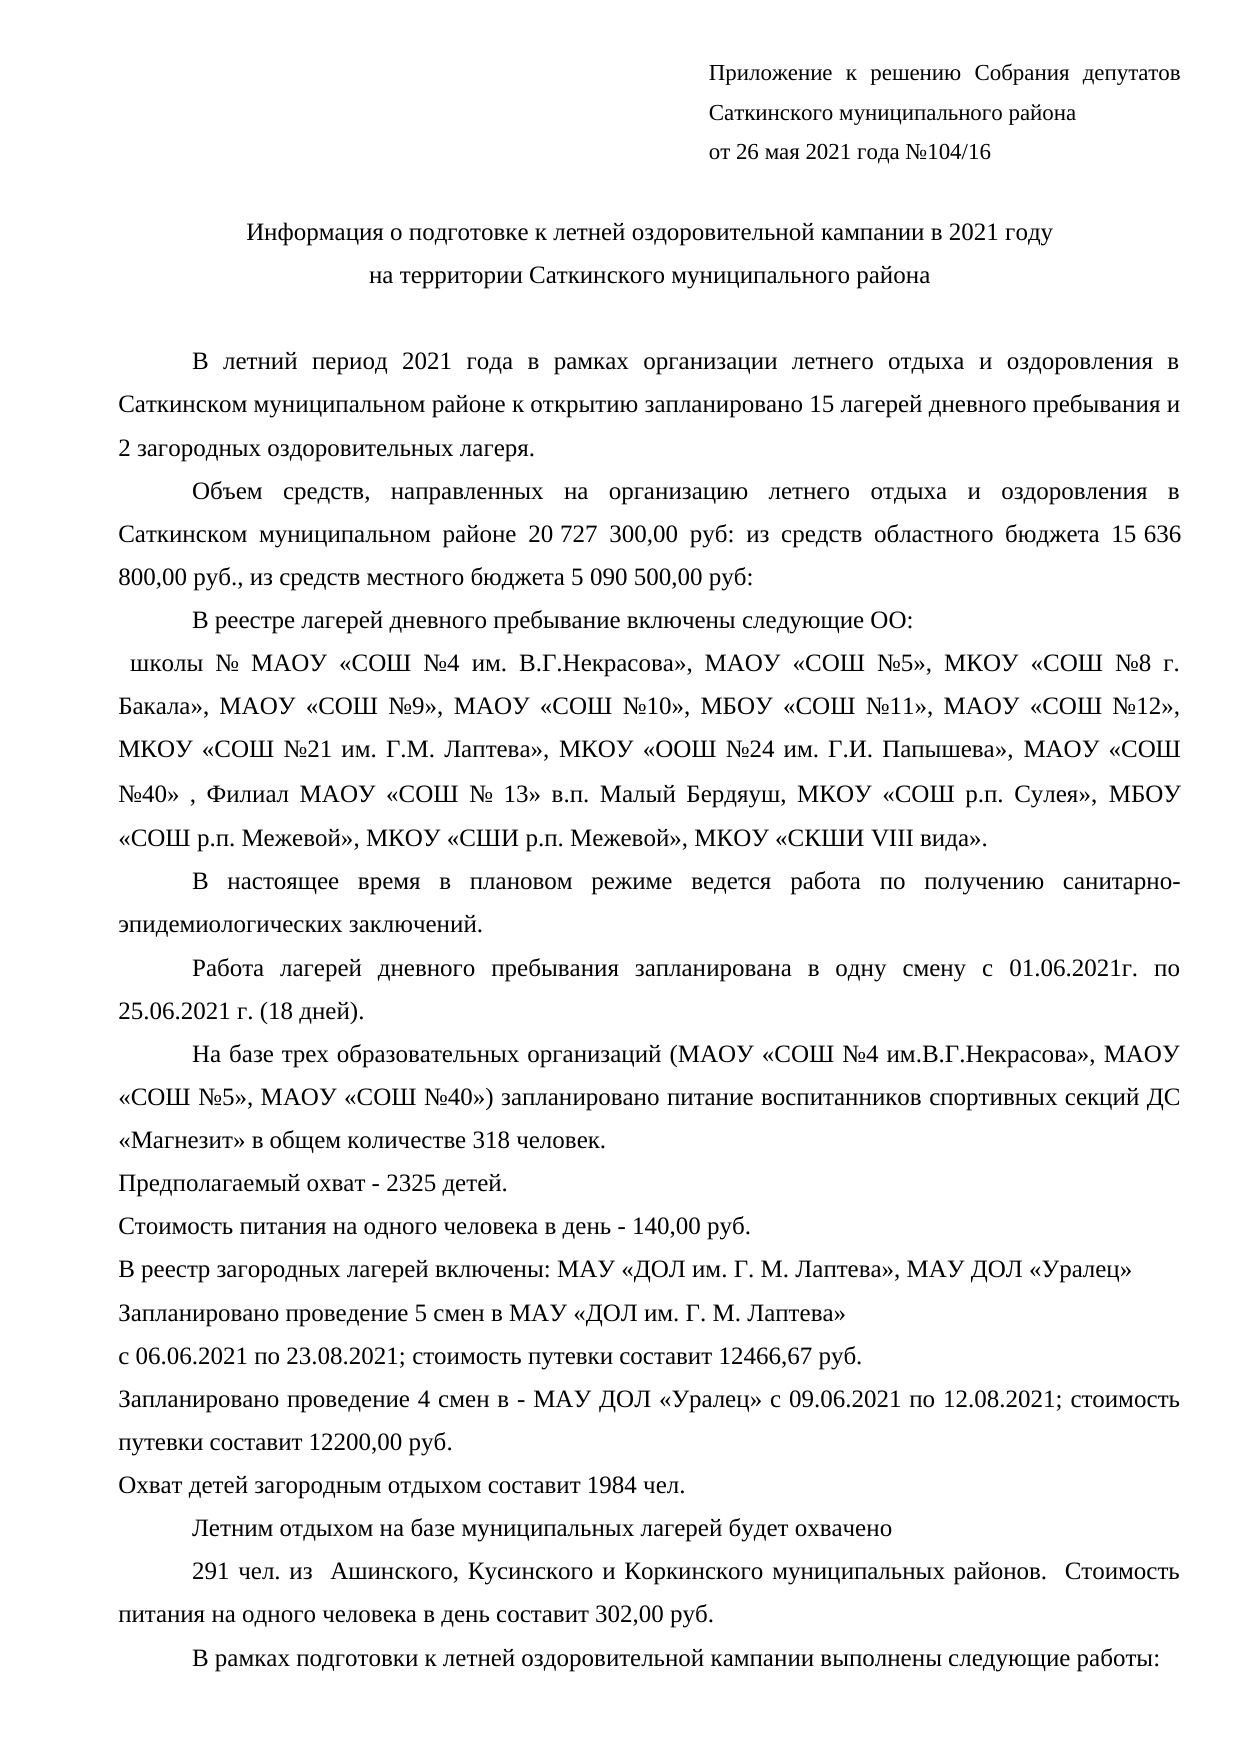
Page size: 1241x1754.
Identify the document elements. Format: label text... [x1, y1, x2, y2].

text В реестр загородных лагерей включены: МАУ «ДОЛ им. Г. М. Лаптева», МАУ ДОЛ «Уралец» [118, 1254, 1181, 1283]
text 291 чел. из Ашинского, Кусинского и Коркинского муниципальных районов. Стоимость питания на одного человека в день составит 302,00 руб. [118, 1556, 1181, 1628]
text В летний период 2021 года в рамках организации летнего отдыха и оздоровления в Саткинском муниципальном районе к открытию запланировано 15 лагерей дневного пребывания и 2 загородных оздоровительных лагеря. [118, 346, 1181, 461]
text от 26 мая 2021 года №104/16 [709, 138, 1181, 164]
text с 06.06.2021 по 23.08.2021; стоимость путевки составит 12466,67 руб. [118, 1341, 1181, 1369]
text Приложение к решению Собрания депутатов Саткинского муниципального района [709, 59, 1181, 125]
text В рамках подготовки к летней оздоровительной кампании выполнены следующие работы: [118, 1643, 1181, 1671]
text Объем средств, направленных на организацию летнего отдыха и оздоровления в Саткинском муниципальном районе 20 727 300,00 руб: из средств областного бюджета 15 636 800,00 руб., из средств местного бюджета 5 090 500,00 руб: [118, 476, 1181, 591]
text Работа лагерей дневного пребывания запланирована в одну смену с 01.06.2021г. по 25.06.2021 г. (18 дней). [118, 953, 1181, 1024]
text В настоящее время в плановом режиме ведется работа по получению санитарно- эпидемиологических заключений. [118, 866, 1181, 938]
text школы № МАОУ «СОШ №4 им. В.Г.Некрасова», МАОУ «СОШ №5», МКОУ «СОШ №8 г. Бакала», МАОУ «СОШ №9», МАОУ «СОШ №10», МБОУ «СОШ №11», МАОУ «СОШ №12», МКОУ «СОШ №21 им. Г.М. Лаптева», МКОУ «ООШ №24 им. Г.И. Папышева», МАОУ «СОШ №40» , Филиал МАОУ «СОШ № 13» в.п. Малый Бердяуш, МКОУ «СОШ р.п. Сулея», МБОУ «СОШ р.п. Межевой», МКОУ «СШИ р.п. Межевой», МКОУ «СКШИ VIII вида». [118, 648, 1181, 852]
text Охват детей загородным отдыхом составит 1984 чел. [118, 1470, 1181, 1499]
text Запланировано проведение 5 смен в МАУ «ДОЛ им. Г. М. Лаптева» [118, 1298, 1181, 1326]
text Летним отдыхом на базе муниципальных лагерей будет охвачено [118, 1513, 1181, 1542]
text на территории Саткинского муниципального района [118, 260, 1181, 289]
text Информация о подготовке к летней оздоровительной кампании в 2021 году [118, 217, 1181, 246]
text Стоимость питания на одного человека в день - 140,00 руб. [118, 1211, 1181, 1240]
text Запланировано проведение 4 смен в - МАУ ДОЛ «Уралец» с 09.06.2021 по 12.08.2021; стоимость путевки составит 12200,00 руб. [118, 1384, 1181, 1456]
text Предполагаемый охват - 2325 детей. [118, 1168, 1181, 1197]
text В реестре лагерей дневного пребывание включены следующие ОО: [118, 605, 1181, 634]
text На базе трех образовательных организаций (МАОУ «СОШ №4 им.В.Г.Некрасова», МАОУ «СОШ №5», МАОУ «СОШ №40») запланировано питание воспитанников спортивных секций ДС «Магнезит» в общем количестве 318 человек. [118, 1039, 1181, 1154]
